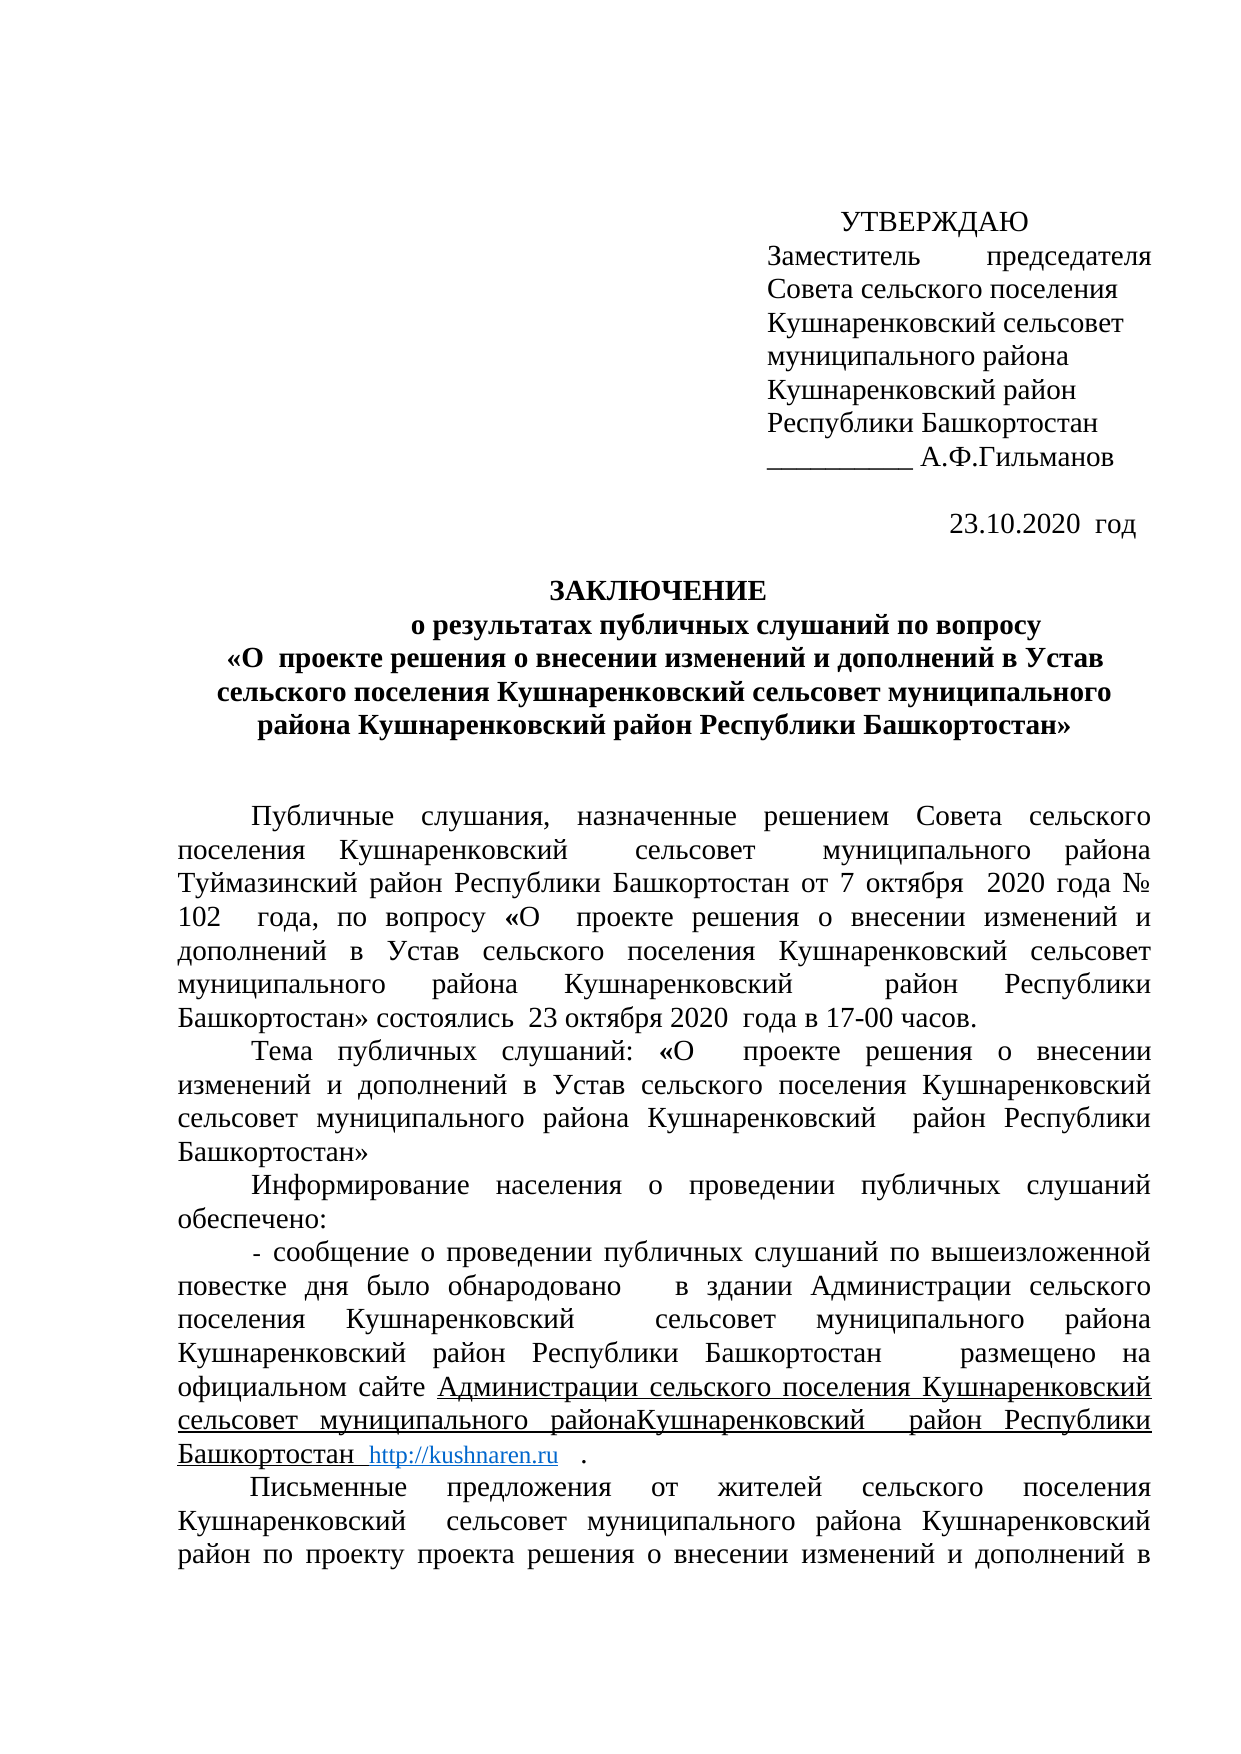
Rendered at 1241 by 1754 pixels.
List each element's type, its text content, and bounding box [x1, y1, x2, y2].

text муниципального района [767, 338, 1152, 372]
text - сообщение о проведении публичных слушаний по вышеизложенной повестке дня было обнародовано в здании Администрации сельского поселения Кушнаренковский сельсовет муниципального района Кушнаренковский район Республики Башкортостан размещено на официальном сайте Администрации сельского поселения Кушнаренковский сельсовет муниципального районаКушнаренковский район Республики Башкортостан http://kushnaren.ru . [177, 1432, 1152, 1469]
text Республики Башкортостан [767, 406, 1152, 439]
text Кушнаренковский район [767, 372, 1152, 406]
text Кушнаренковский сельсовет [767, 305, 1152, 338]
text - сообщение о проведении публичных слушаний по вышеизложенной повестке дня было обнародовано в здании Администрации сельского поселения Кушнаренковский сельсовет муниципального района Кушнаренковский район Республики Башкортостан размещено на официальном сайте Администрации сельского поселения Кушнаренковский сельсовет муниципального районаКушнаренковский район Республики Башкортостан http://kushnaren.ru . [177, 1234, 1152, 1431]
text о результатах публичных слушаний по вопросу [177, 607, 1152, 640]
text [177, 1469, 1152, 1570]
text ЗАКЛЮЧЕНИЕ [177, 573, 1152, 607]
text 23.10.2020 год [767, 506, 1152, 540]
text Публичные слушания, назначенные решением Совета сельского поселения Кушнаренковский сельсовет муниципального района Туймазинский район Республики Башкортостан от 7 октября 2020 года № 102 года, по вопросу «О проекте решения о внесении изменений и дополнений в Устав сельского поселения Кушнаренковский сельсовет муниципального района Кушнаренковский район Республики Башкортостан» состоялись 23 октября 2020 года в 17-00 часов. [177, 798, 1152, 1033]
text __________ А.Ф.Гильманов [767, 439, 1152, 473]
text Тема публичных слушаний: «О проекте решения о внесении изменений и дополнений в Устав сельского поселения Кушнаренковский сельсовет муниципального района Кушнаренковский район Республики Башкортостан» [177, 1033, 1152, 1167]
text «О проекте решения о внесении изменений и дополнений в Устав сельского поселения Кушнаренковский сельсовет муниципального района Кушнаренковский район Республики Башкортостан» [177, 640, 1152, 741]
text Информирование населения о проведении публичных слушаний обеспечено: [177, 1167, 1152, 1234]
text Заместитель председателя Совета сельского поселения [767, 238, 1152, 305]
text УТВЕРЖДАЮ [767, 204, 1152, 238]
